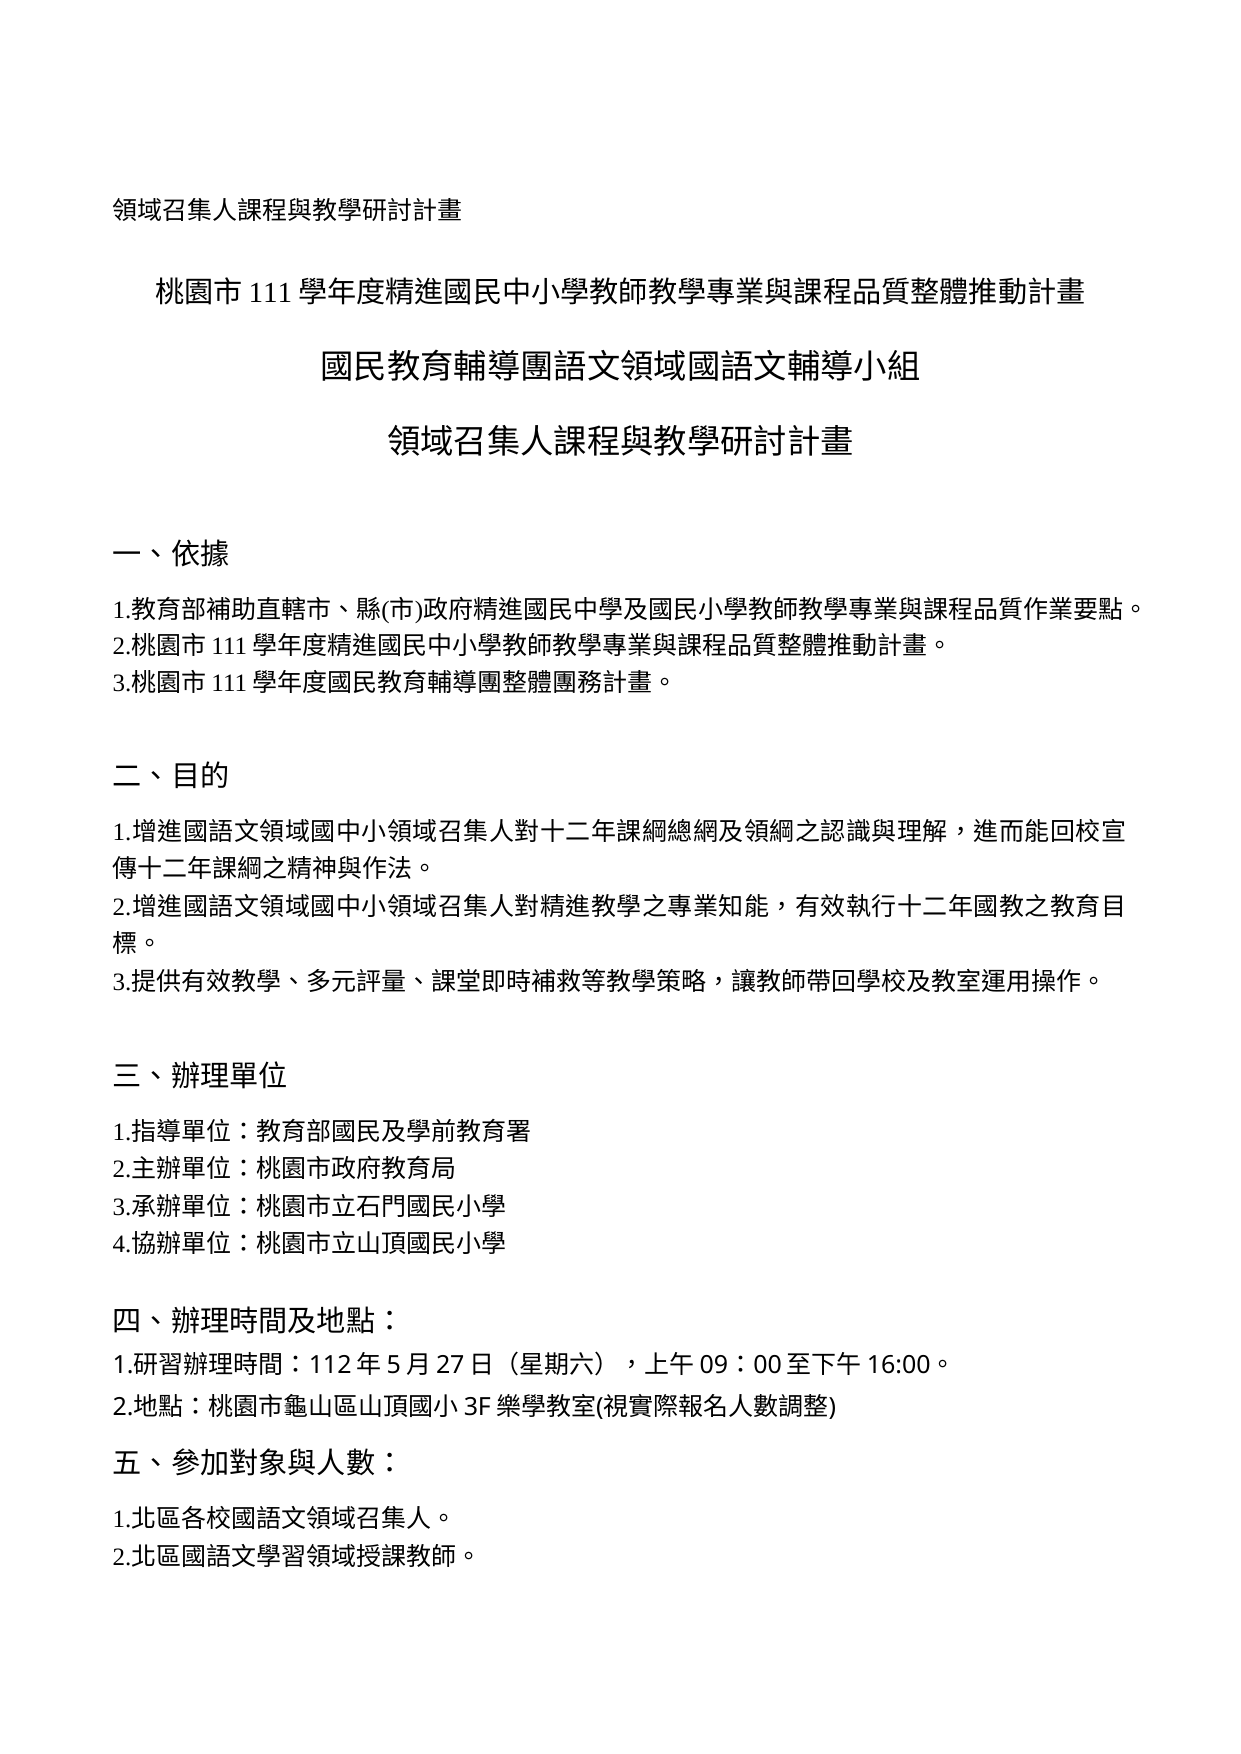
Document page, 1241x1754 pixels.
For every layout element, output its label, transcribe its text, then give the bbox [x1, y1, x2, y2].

text 1.指導單位：教育部國民及學前教育署 [112, 1111, 1128, 1148]
text 1.研習辦理時間：112年5月27日（星期六），上午09：00至下午16:00。 [112, 1340, 1128, 1382]
text 2.主辦單位：桃園市政府教育局 [112, 1148, 1128, 1186]
text 一、依據 [112, 514, 1128, 589]
text 四、辦理時間及地點： [112, 1298, 1128, 1340]
text 三、辦理單位 [112, 1036, 1128, 1111]
text 4.協辦單位：桃園市立山頂國民小學 [112, 1223, 1128, 1261]
text 領域召集人課程與教學研討計畫 [112, 402, 1128, 477]
text 桃園市111學年度精進國民中小學教師教學專業與課程品質整體推動計畫 [112, 252, 1128, 327]
text 1.教育部補助直轄市、縣(市)政府精進國民中學及國民小學教師教學專業與課程品質作業要點。 [112, 589, 1128, 626]
text 3.提供有效教學、多元評量、課堂即時補救等教學策略，讓教師帶回學校及教室運用操作。 [112, 961, 1128, 998]
text 3.承辦單位：桃園市立石門國民小學 [112, 1186, 1128, 1223]
text 2.桃園市111學年度精進國民中小學教師教學專業與課程品質整體推動計畫。 [112, 626, 1128, 662]
text 3.桃園市111學年度國民教育輔導團整體團務計畫。 [112, 662, 1128, 698]
text 2.地點：桃園市龜山區山頂國小3F樂學教室(視實際報名人數調整) [112, 1382, 1128, 1423]
text 二、目的 [112, 736, 1128, 811]
text 2.增進國語文領域國中小領域召集人對精進教學之專業知能，有效執行十二年國教之教育目標。 [112, 886, 1128, 961]
text 國民教育輔導團語文領域國語文輔導小組 [112, 327, 1128, 402]
text 領域召集人課程與教學研討計畫 [112, 189, 1128, 227]
text 1.增進國語文領域國中小領域召集人對十二年課綱總網及領綱之認識與理解，進而能回校宣傳十二年課綱之精神與作法。 [112, 811, 1128, 886]
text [112, 1423, 1128, 1573]
